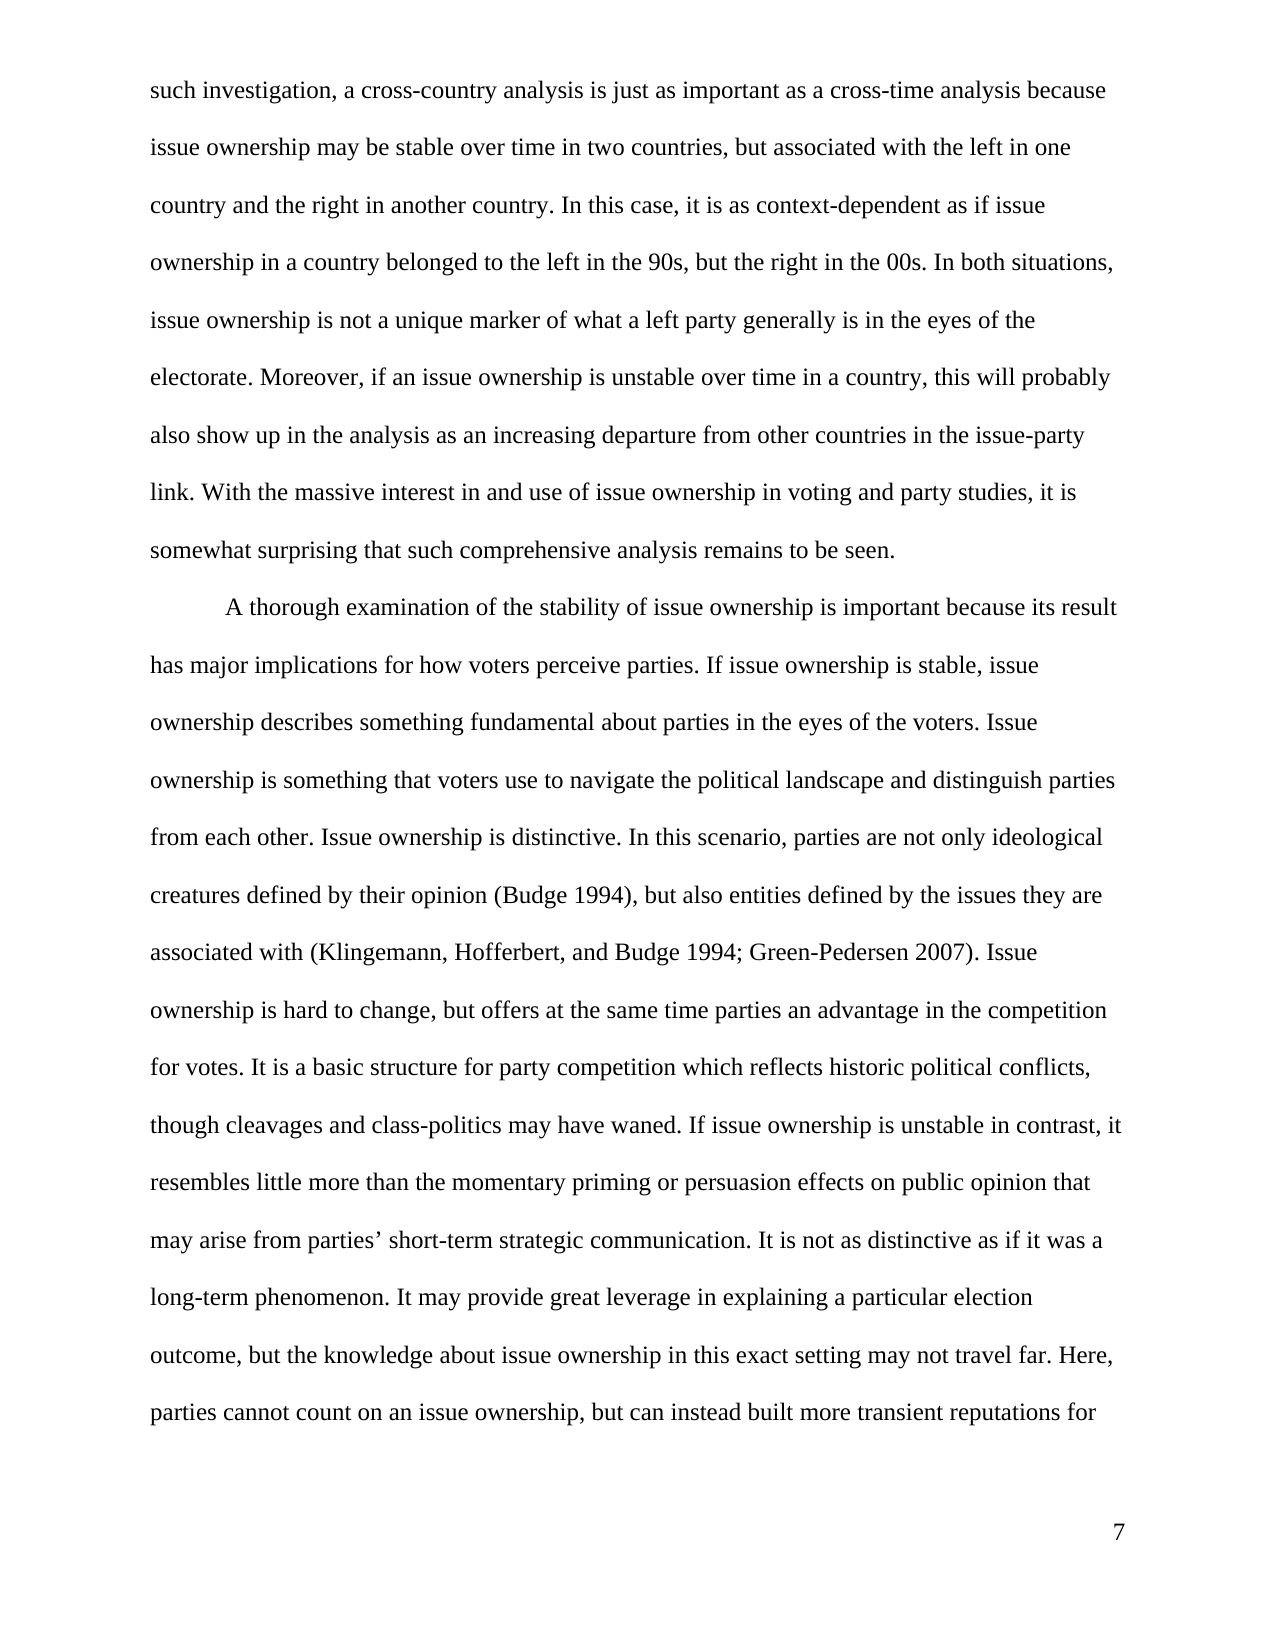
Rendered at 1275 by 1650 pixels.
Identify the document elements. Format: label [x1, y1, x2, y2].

text [150, 75, 1125, 564]
text [150, 592, 1125, 1426]
